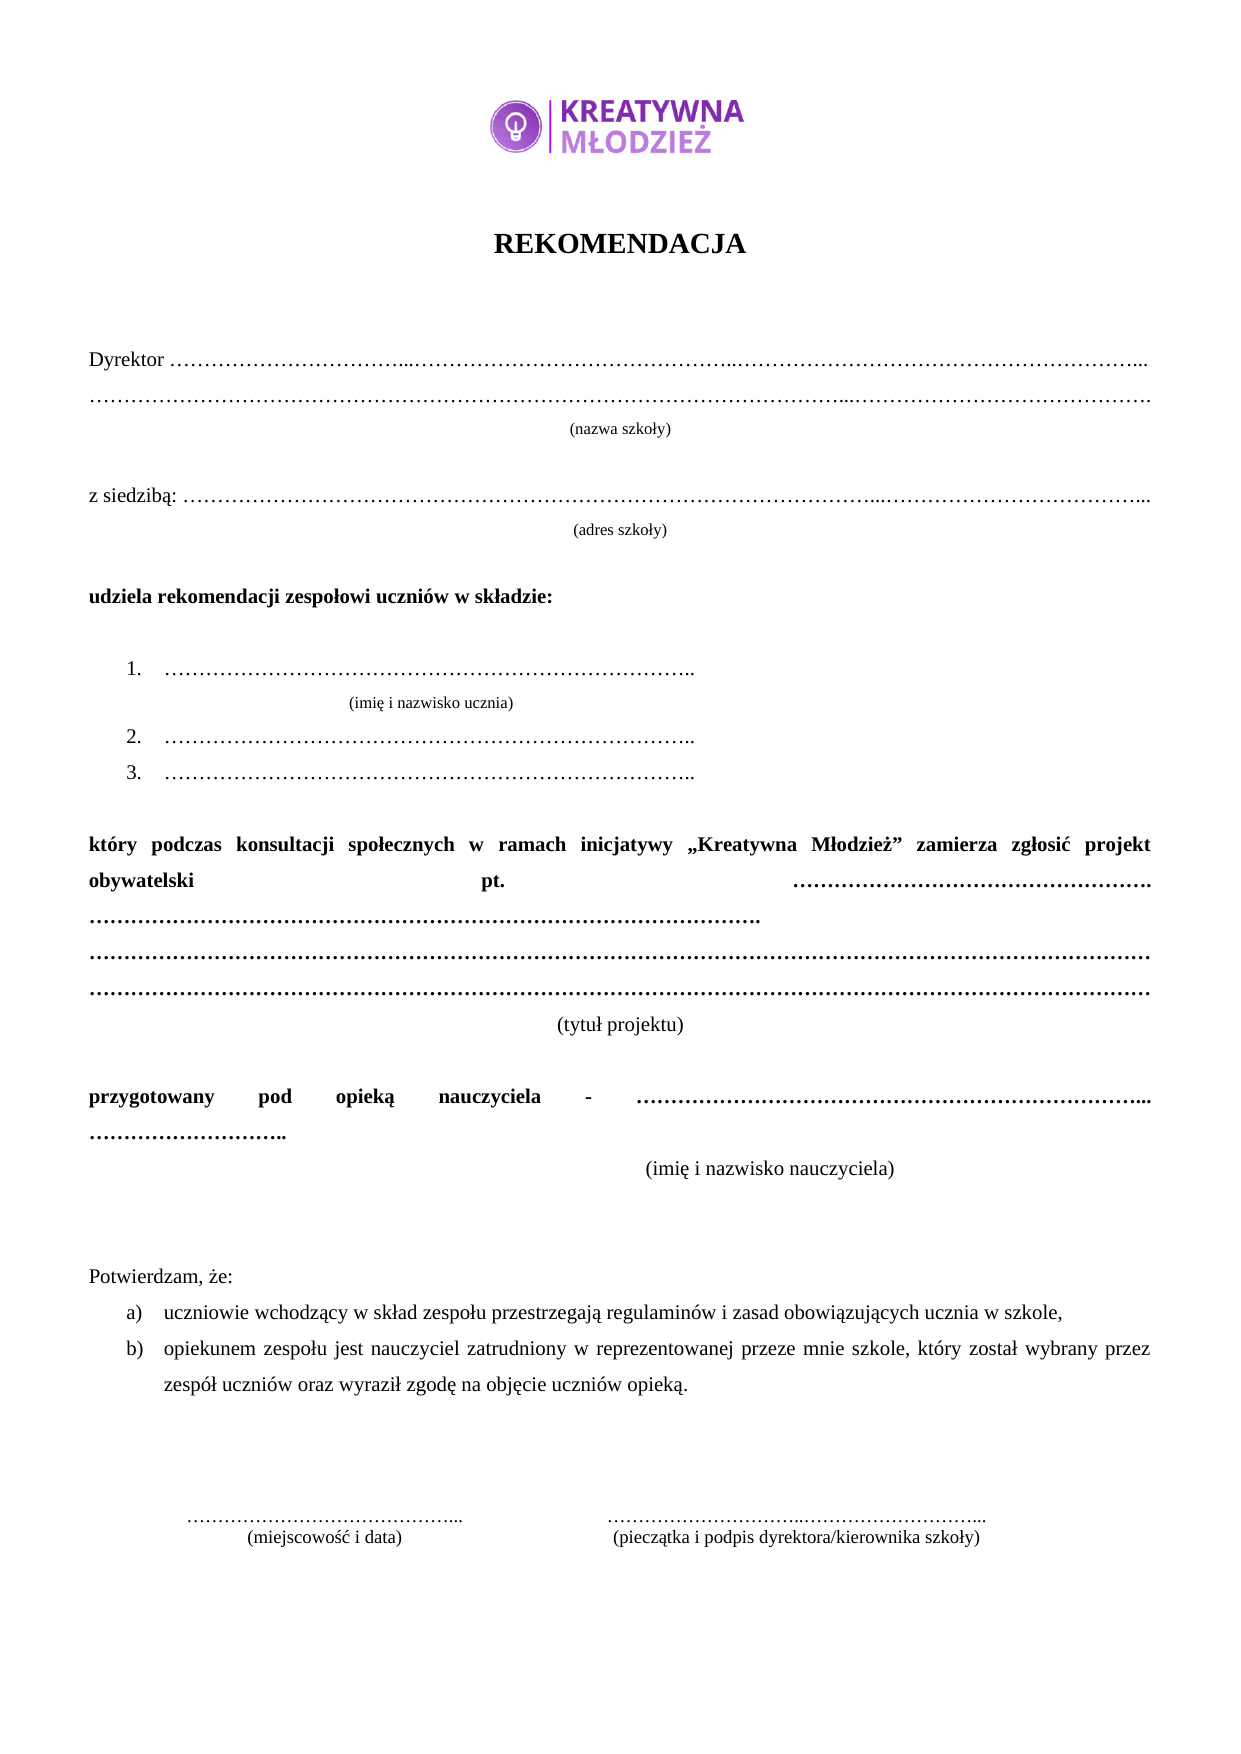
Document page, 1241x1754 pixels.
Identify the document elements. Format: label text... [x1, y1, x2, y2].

text (imię i nazwisko nauczyciela) [313, 1156, 1152, 1180]
text przygotowany pod opieką nauczyciela - ………………………………………………………………...……………………….. [88, 1084, 1152, 1144]
text z siedzibą: ………………………………………………………………………………………...………………………………... [88, 483, 1152, 507]
table_header ……………………………………... (miejscowość i data) [89, 1505, 561, 1548]
text udziela rekomendacji zespołowi uczniów w składzie: [88, 584, 1152, 608]
text (tytuł projektu) [88, 1012, 1152, 1036]
list ………………………………………………………………….. [126, 759, 1152, 784]
list ………………………………………………………………….. [126, 656, 1152, 680]
text (adres szkoły) [88, 519, 1152, 539]
text (imię i nazwisko ucznia) [88, 692, 1152, 712]
list opiekunem zespołu jest nauczyciel zatrudniony w reprezentowanej przeze mnie szkole, który został wybrany przez zespół uczniów oraz wyraził zgodę na objęcie uczniów opieką. [126, 1336, 1152, 1396]
table_header …………………………..………………………... (pieczątka i podpis dyrektora/kierownika szkoły) [561, 1505, 1032, 1548]
text który podczas konsultacji społecznych w ramach inicjatywy „Kreatywna Młodzież” zamierza zgłosić projekt obywatelski pt. …………………………………………….……………………………………………………………………………………. [88, 832, 1152, 928]
text Dyrektor ……………………………...………………………………………..…………………………………………………... [88, 347, 1152, 371]
text ……………………………………………………………………………………………………………………………………… [88, 976, 1152, 1000]
list ………………………………………………………………….. [126, 723, 1152, 748]
text REKOMENDACJA [88, 227, 1152, 260]
picture [484, 88, 756, 167]
list uczniowie wchodzący w skład zespołu przestrzegają regulaminów i zasad obowiązujących ucznia w szkole, [126, 1300, 1152, 1324]
text Potwierdzam, że: [88, 1264, 1152, 1288]
text ……………………………………………………………………………………………………………………………………… [88, 940, 1152, 964]
text (nazwa szkoły) [88, 419, 1152, 438]
text ………………………………………………………………………………………………...……………………………………. [88, 383, 1152, 407]
